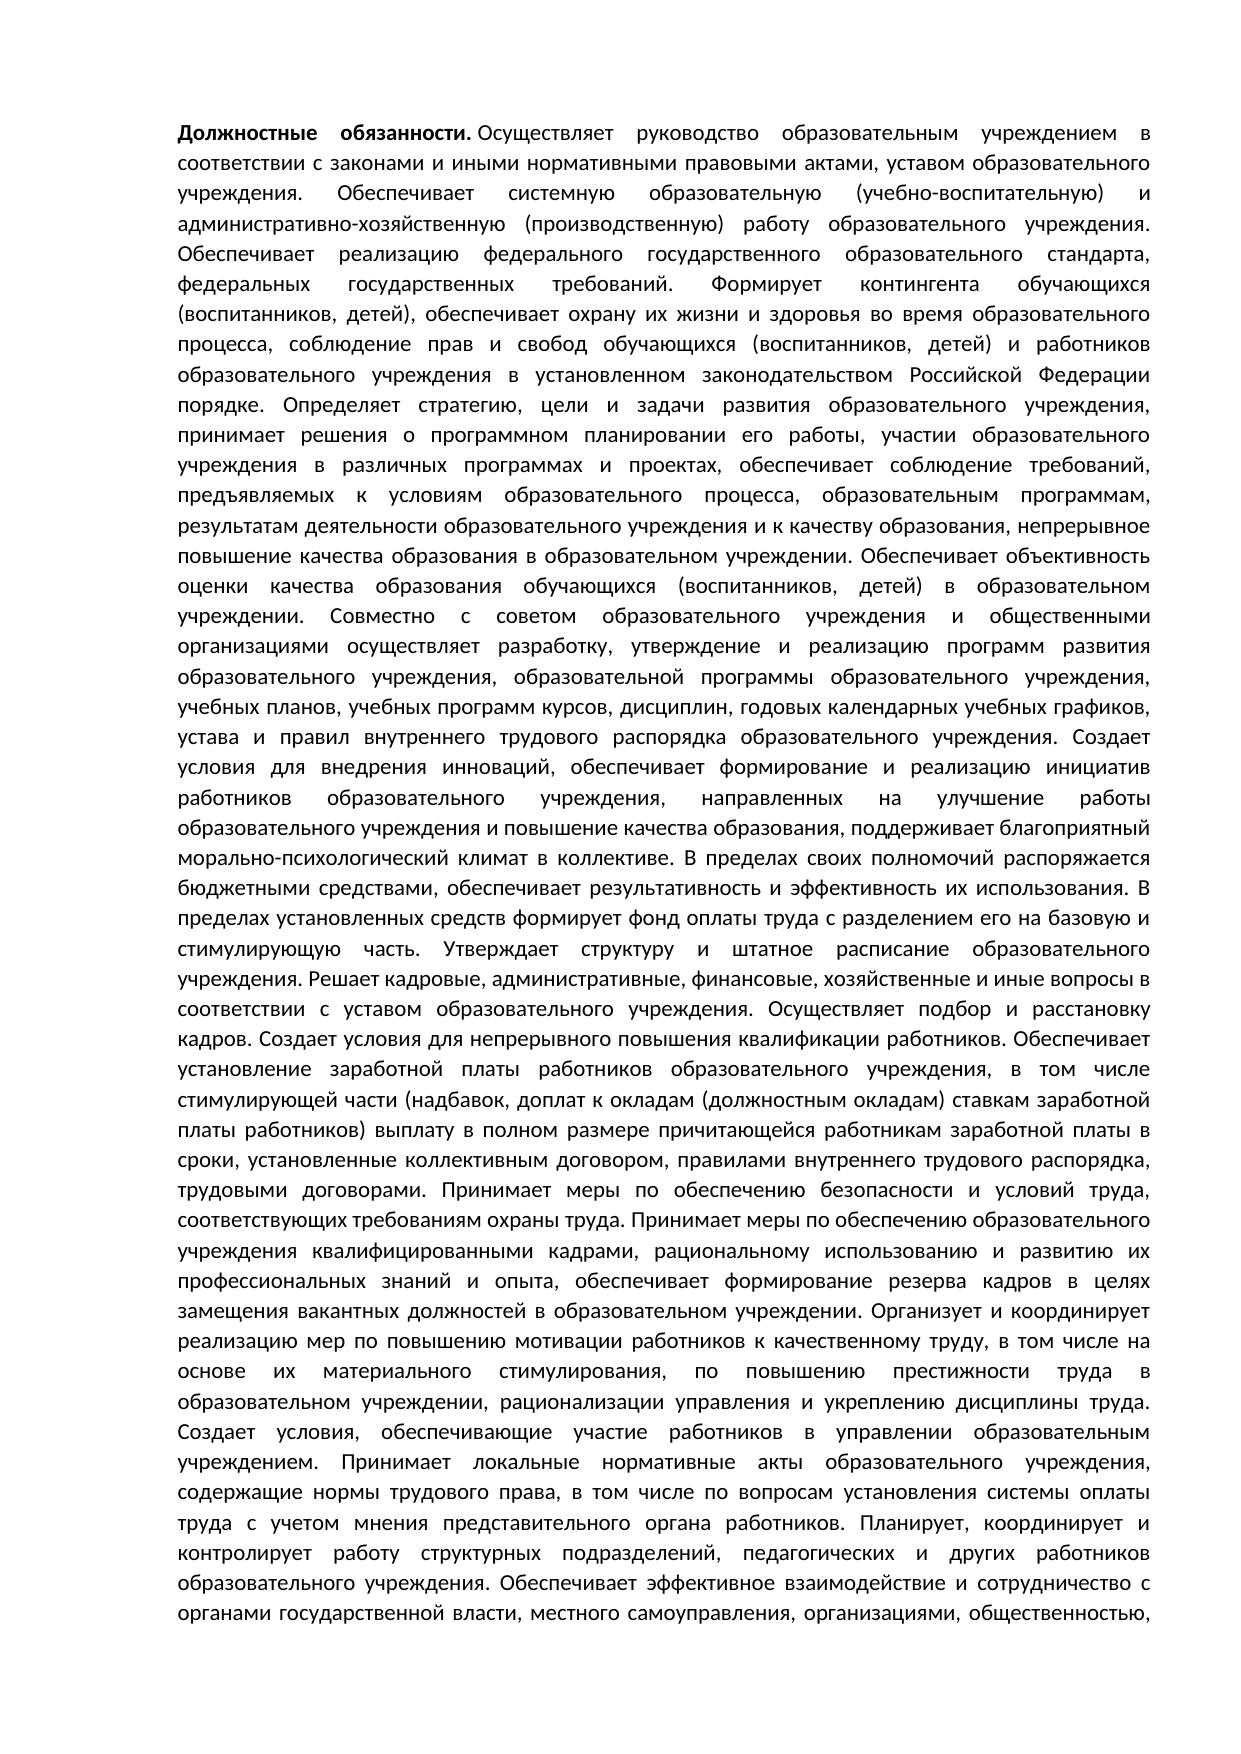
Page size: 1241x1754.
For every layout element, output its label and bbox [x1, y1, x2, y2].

text [177, 118, 1152, 1626]
